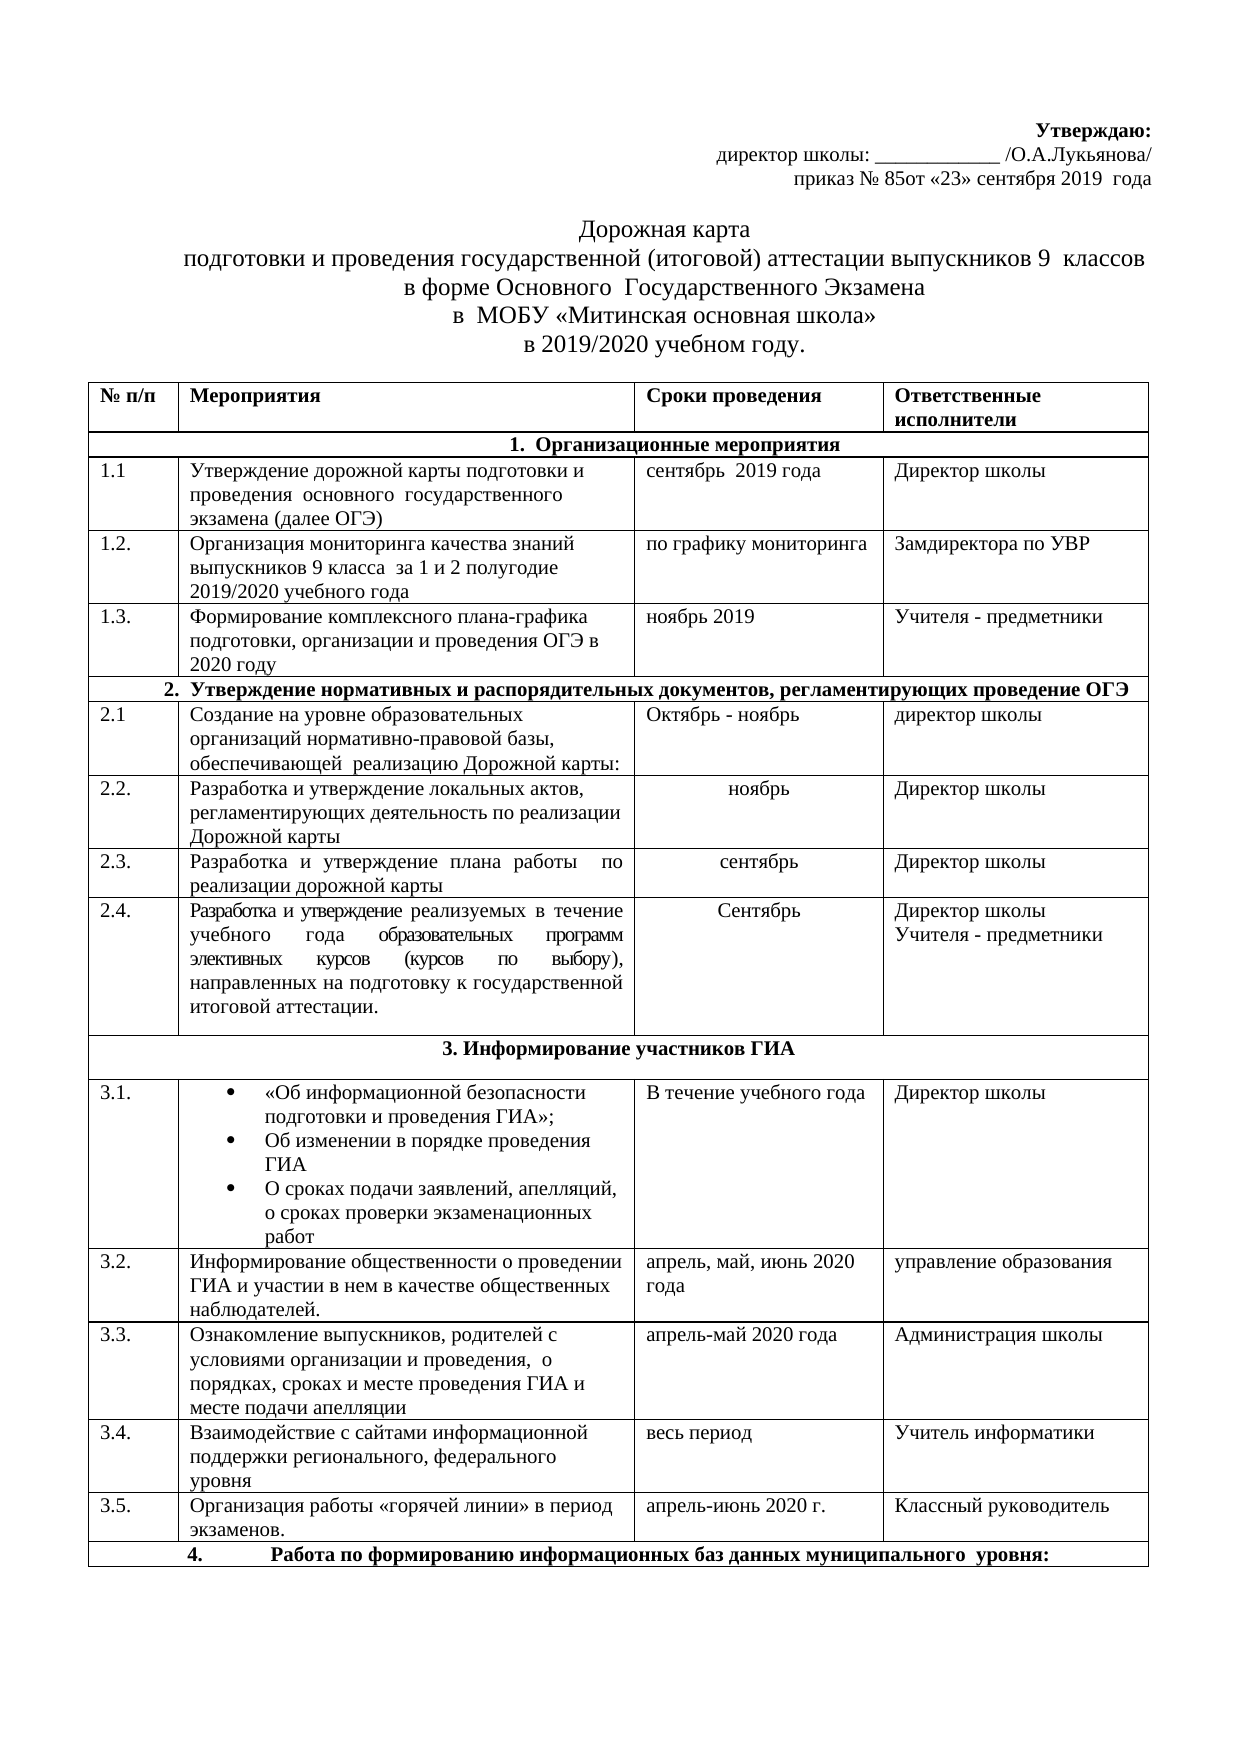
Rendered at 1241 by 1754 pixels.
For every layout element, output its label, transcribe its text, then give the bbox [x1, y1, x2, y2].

table_cell апрель-май 2020 года [635, 1323, 883, 1419]
table_cell Директор школы [884, 849, 1148, 897]
table_cell 3.3. [89, 1323, 178, 1419]
table_cell 3.5. [89, 1493, 178, 1541]
table_cell Администрация школы [884, 1323, 1148, 1419]
table_cell управление образования [884, 1249, 1148, 1321]
table_cell Ознакомление выпускников, родителей с условиями организации и проведения, о порядках, сроках и месте проведения ГИА и месте подачи апелляции [179, 1323, 634, 1419]
table_cell 3.4. [89, 1420, 178, 1492]
table_cell Утверждение дорожной карты подготовки и проведения основного государственного экзамена (далее ОГЭ) [179, 458, 634, 530]
text Утверждаю: [177, 118, 1152, 142]
table_cell ноябрь 2019 [635, 604, 883, 676]
table_cell 3. Информирование участников ГИА [89, 1036, 1148, 1079]
table_cell директор школы [884, 702, 1148, 774]
table_cell апрель, май, июнь 2020 года [635, 1249, 883, 1321]
table_cell Организация мониторинга качества знаний выпускников 9 класса за 1 и 2 полугодие 2019/2020 учебного года [179, 531, 634, 603]
table_cell Учителя - предметники [884, 604, 1148, 676]
table_cell Сентябрь [635, 898, 883, 1035]
table_cell сентябрь [635, 849, 883, 897]
table_cell 1.3. [89, 604, 178, 676]
table_cell Взаимодействие с сайтами информационной поддержки регионального, федерального уровня [179, 1420, 634, 1492]
table_cell по графику мониторинга [635, 531, 883, 603]
text директор школы: ____________ /О.А.Лукьянова/ [177, 142, 1152, 166]
table_cell Создание на уровне образовательных организаций нормативно-правовой базы, обеспечивающей реализацию Дорожной карты: [179, 702, 634, 774]
table_cell 3.1. [89, 1080, 178, 1248]
table_cell Организация работы «горячей линии» в период экзаменов. [179, 1493, 634, 1541]
table_cell 1.1 [89, 458, 178, 530]
table_cell Учитель информатики [884, 1420, 1148, 1492]
table_cell Разработка и утверждение локальных актов, регламентирующих деятельность по реализации Дорожной карты [179, 776, 634, 848]
table_cell ноябрь [635, 776, 883, 848]
table_cell Формирование комплексного плана-графика подготовки, организации и проведения ОГЭ в 2020 году [179, 604, 634, 676]
table_cell сентябрь 2019 года [635, 458, 883, 530]
table_cell 3.2. [89, 1249, 178, 1321]
table_cell Замдиректора по УВР [884, 531, 1148, 603]
table_cell Разработка и утверждение плана работы по реализации дорожной карты [179, 849, 634, 897]
table_cell «Об информационной безопасности подготовки и проведения ГИА»; Об изменении в порядке проведения ГИА О сроках подачи заявлений, апелляций, о сроках проверки экзаменационных работ [179, 1080, 634, 1248]
text в МОБУ «Митинская основная школа» [177, 301, 1152, 329]
text приказ № 85от «23» сентября 2019 года [177, 166, 1152, 190]
table_header Сроки проведения [635, 383, 883, 431]
table_cell Директор школы [884, 776, 1148, 848]
table_cell 2.3. [89, 849, 178, 897]
table_cell 2.2. [89, 776, 178, 848]
table_cell Разработка и утверждение реализуемых в течение учебного года образовательных программ элективных курсов (курсов по выбору), направленных на подготовку к государственной итоговой аттестации. [179, 898, 634, 1035]
table_cell Директор школы Учителя - предметники [884, 898, 1148, 1035]
table_cell 1.2. [89, 531, 178, 603]
table_header № п/п [89, 383, 178, 431]
table_cell 4. Работа по формированию информационных баз данных муниципального уровня: [89, 1542, 1148, 1566]
table_cell 2.1 [89, 702, 178, 774]
table_cell 1. Организационные мероприятия [89, 433, 1148, 456]
table_cell Директор школы [884, 1080, 1148, 1248]
table_cell 2. Утверждение нормативных и распорядительных документов, регламентирующих проведение ОГЭ [89, 677, 1148, 701]
table_cell Октябрь - ноябрь [635, 702, 883, 774]
table_header Ответственные исполнители [884, 383, 1148, 431]
table_cell весь период [635, 1420, 883, 1492]
table_cell В течение учебного года [635, 1080, 883, 1248]
table_cell апрель-июнь 2020 г. [635, 1493, 883, 1541]
table_cell Директор школы [884, 458, 1148, 530]
table_cell Классный руководитель [884, 1493, 1148, 1541]
table_cell 2.4. [89, 898, 178, 1035]
text в 2019/2020 учебном году. [177, 329, 1152, 358]
text подготовки и проведения государственной (итоговой) аттестации выпускников 9 классов в форме Основного Государственного Экзамена [177, 243, 1152, 301]
text Дорожная карта [177, 214, 1152, 243]
table_header Мероприятия [179, 383, 634, 431]
table_cell Информирование общественности о проведении ГИА и участии в нем в качестве общественных наблюдателей. [179, 1249, 634, 1321]
